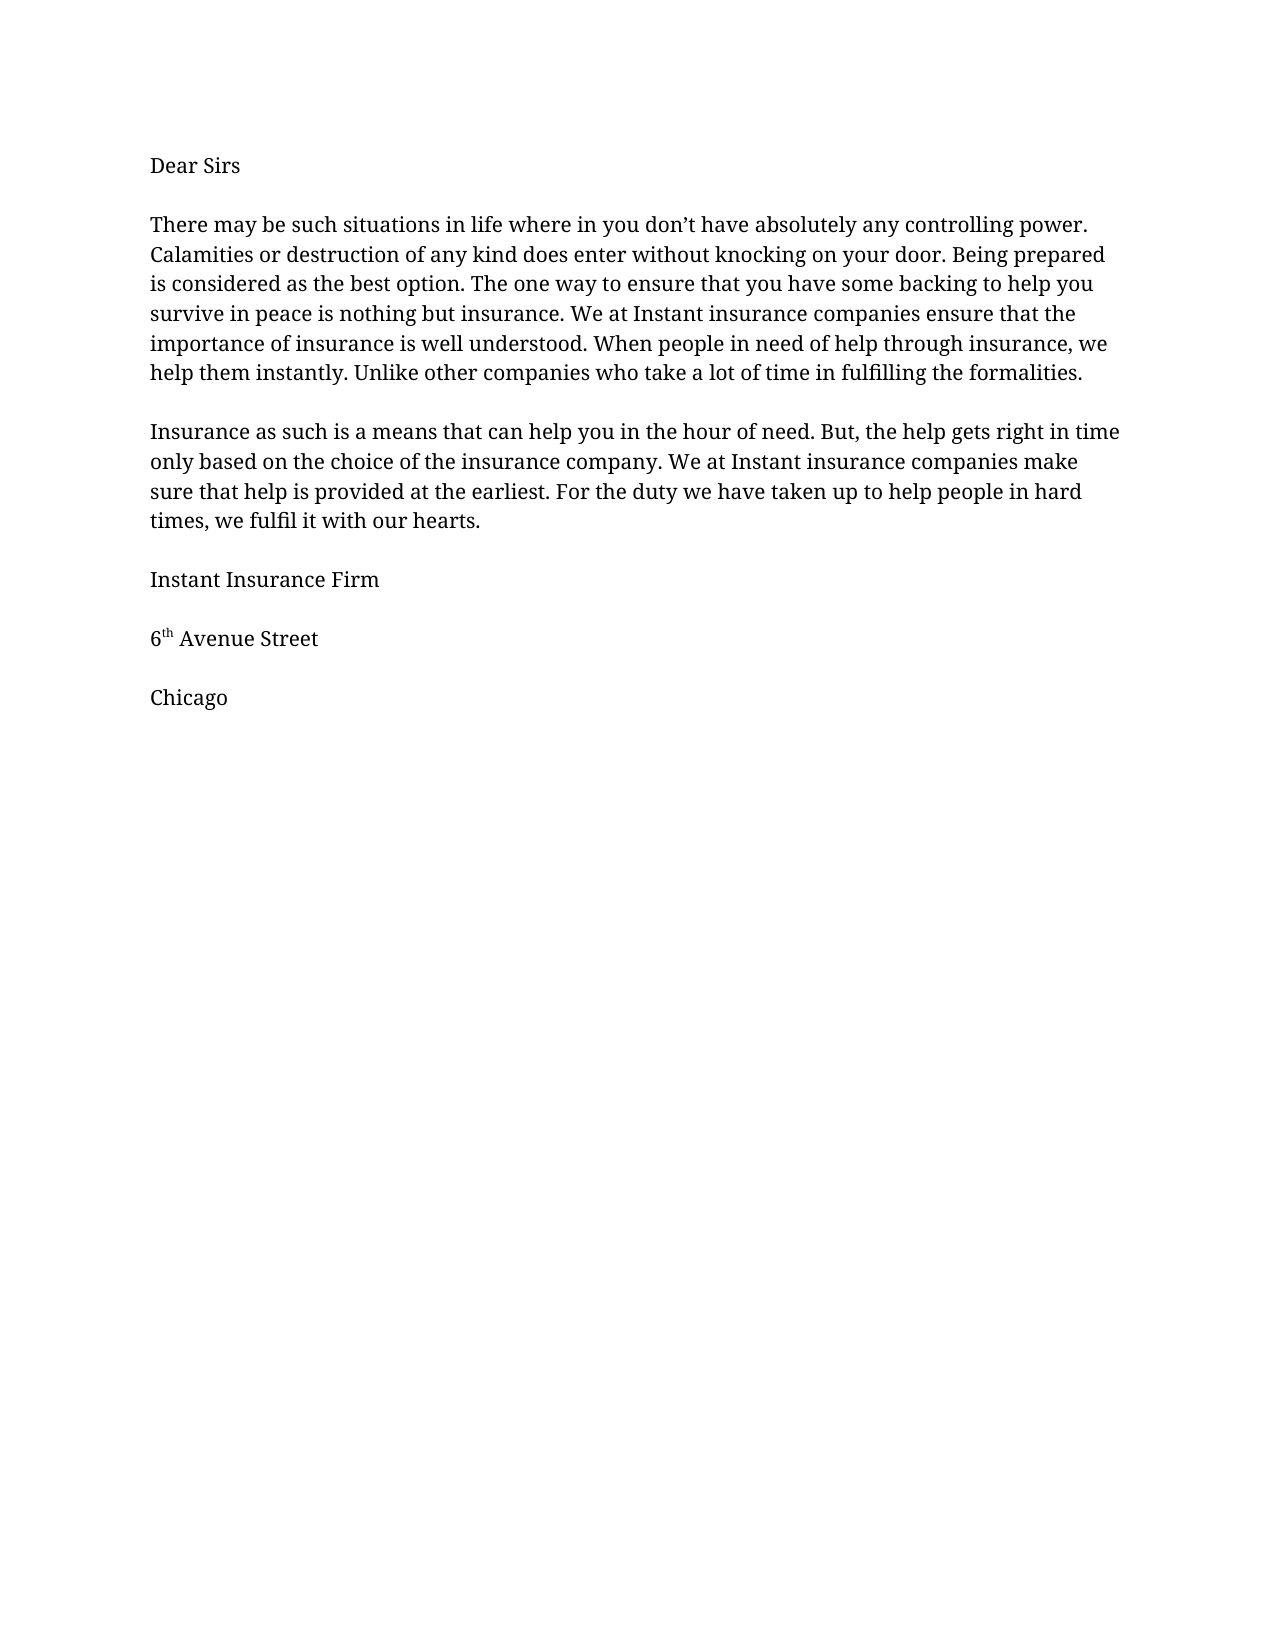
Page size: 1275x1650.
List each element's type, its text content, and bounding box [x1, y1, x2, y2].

text Instant Insurance Firm [150, 564, 1125, 594]
text Insurance as such is a means that can help you in the hour of need. But, the help gets right in time only based on the choice of the insurance company. We at Instant insurance companies make sure that help is provided at the earliest. For the duty we have taken up to help people in hard times, we fulfil it with our hearts. [150, 416, 1125, 535]
text There may be such situations in life where in you don’t have absolutely any controlling power. Calamities or destruction of any kind does enter without knocking on your door. Being prepared is considered as the best option. The one way to ensure that you have some backing to help you survive in peace is nothing but insurance. We at Instant insurance companies ensure that the importance of insurance is well understood. When people in need of help through insurance, we help them instantly. Unlike other companies who take a lot of time in fulfilling the formalities. [150, 209, 1125, 387]
text Chicago [150, 682, 1125, 711]
text Dear Sirs [150, 150, 1125, 180]
text 6th Avenue Street [150, 623, 1125, 653]
